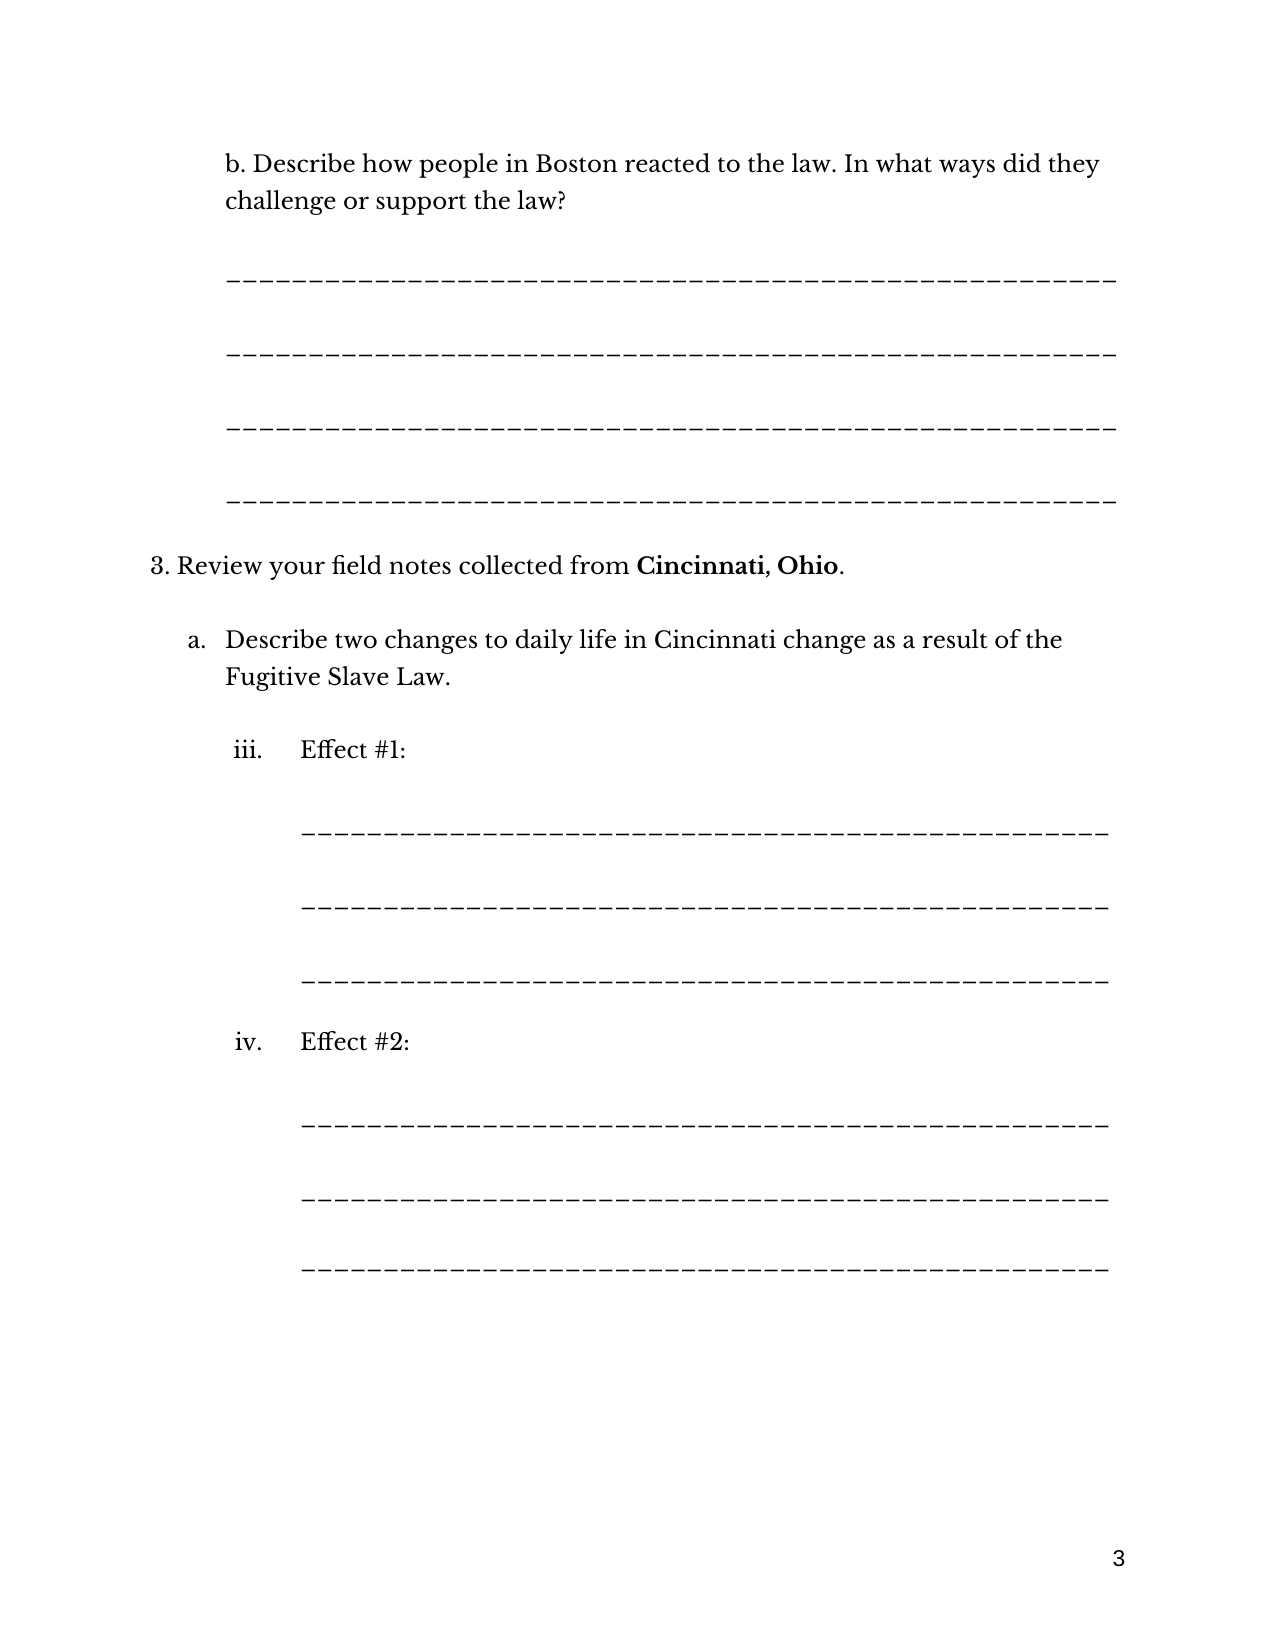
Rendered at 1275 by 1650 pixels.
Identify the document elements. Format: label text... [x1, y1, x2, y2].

text _________________________________________________ [300, 1246, 1125, 1275]
text ______________________________________________________ [225, 405, 1125, 433]
text 3. Review your field notes collected from Cincinnati, Ohio. [150, 552, 1125, 581]
text ______________________________________________________ [225, 331, 1125, 359]
text ______________________________________________________ [225, 257, 1125, 286]
text b. Describe how people in Boston reacted to the law. In what ways did they challenge or support the law? [225, 150, 1125, 249]
list Effect #1: _________________________________________________ _________________________________________________ _________________________________________________ [262, 737, 1125, 1021]
list Describe two changes to daily life in Cincinnati change as a result of the Fugitive Slave Law. [187, 626, 1125, 691]
text ______________________________________________________ [225, 478, 1125, 507]
list Effect #2: _________________________________________________ _________________________________________________ [262, 1028, 1125, 1238]
